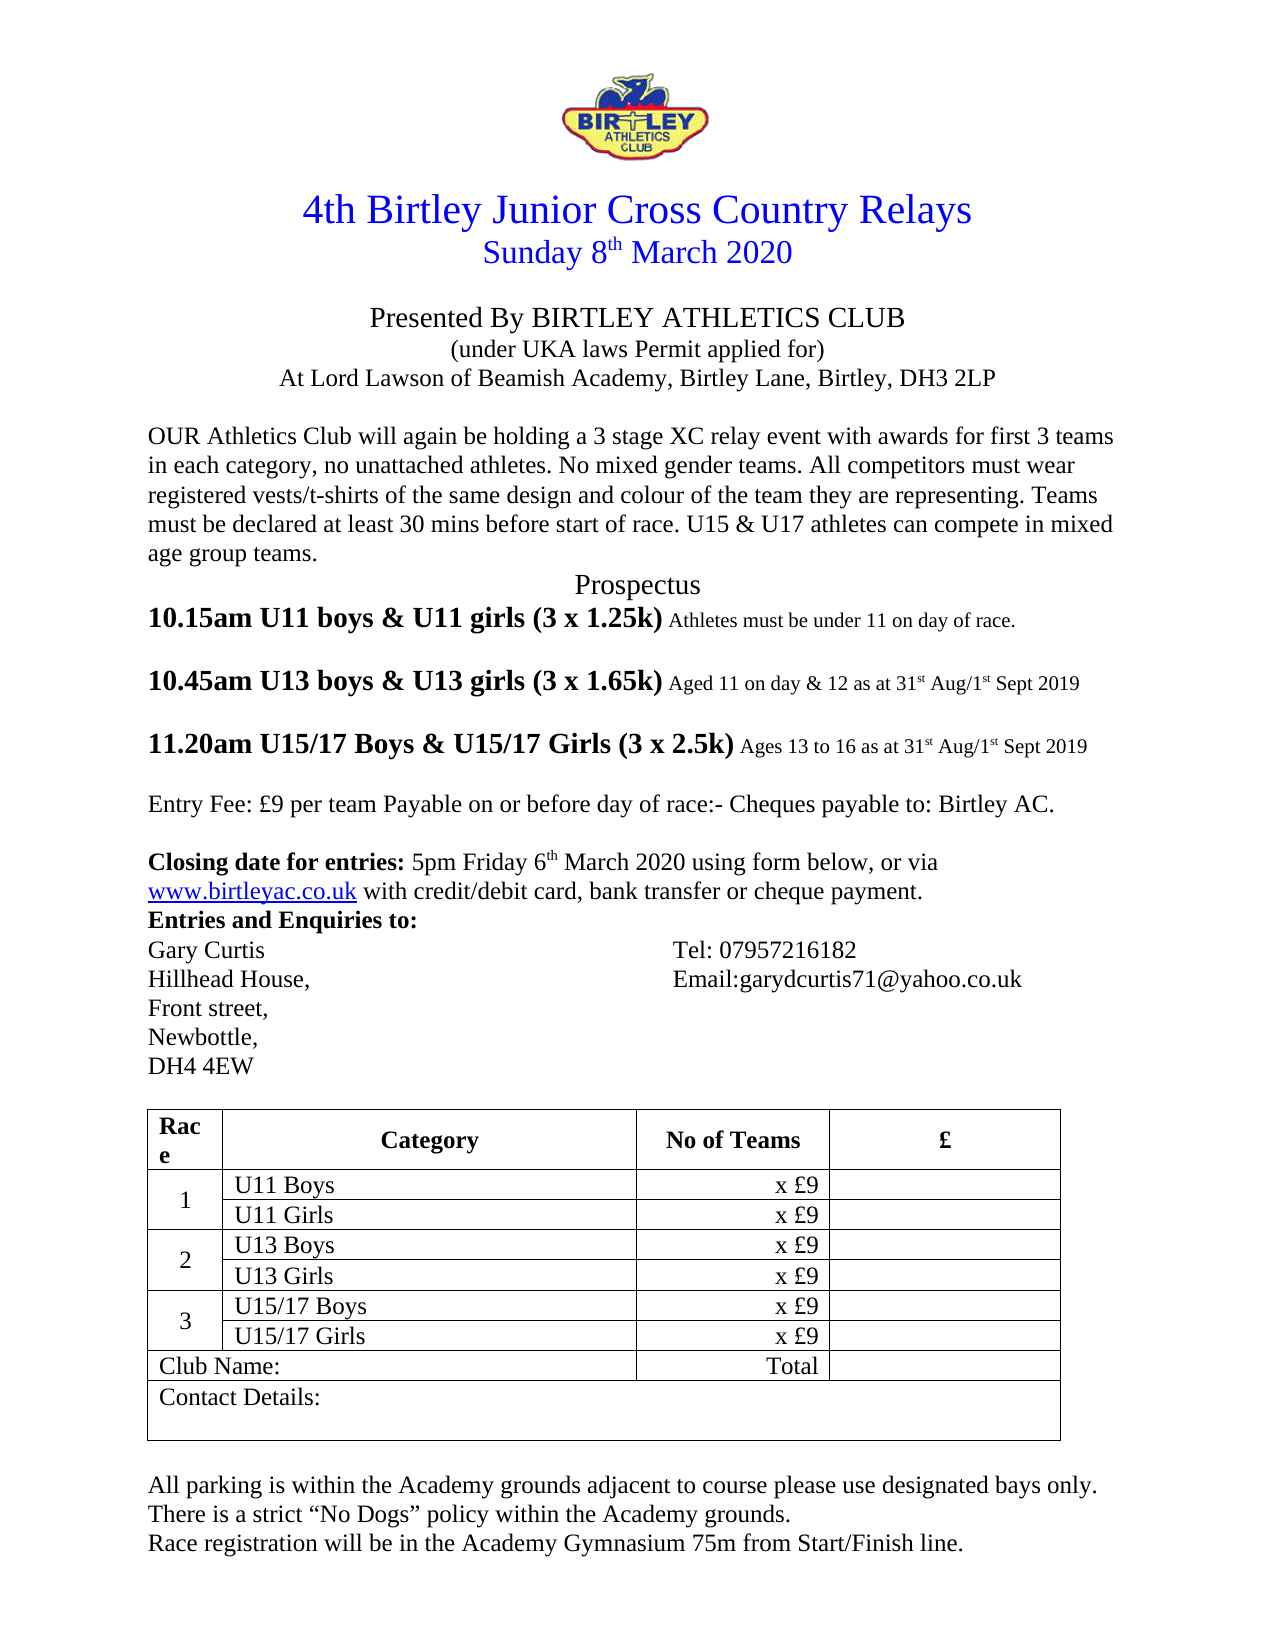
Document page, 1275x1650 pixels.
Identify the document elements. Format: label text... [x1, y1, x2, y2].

text Entries and Enquiries to: [148, 905, 1127, 934]
table_cell x £9 [637, 1321, 829, 1350]
table_cell U15/17 Boys [223, 1291, 636, 1320]
table_cell U15/17 Girls [223, 1321, 636, 1350]
text 10.15am U11 boys & U11 girls (3 x 1.25k) Athletes must be under 11 on day of race. [148, 600, 1127, 634]
table_header £ [830, 1110, 1060, 1169]
table_cell U13 Girls [223, 1260, 636, 1289]
table_cell [830, 1260, 1060, 1289]
table_cell [830, 1200, 1060, 1229]
table_cell x £9 [637, 1170, 829, 1199]
table_header Race [148, 1110, 222, 1169]
table_header Category [223, 1110, 636, 1169]
text Closing date for entries: 5pm Friday 6th March 2020 using form below, or via www.birtleyac.co.uk with credit/debit card, bank transfer or cheque payment. [148, 847, 1127, 905]
text Hillhead House, Email:garydcurtis71@yahoo.co.uk [148, 963, 1127, 993]
table_cell U11 Boys [223, 1170, 636, 1199]
text Gary Curtis Tel: 07957216182 [148, 934, 1127, 963]
text Entry Fee: £9 per team Payable on or before day of race:- Cheques payable to: Birtley AC. [148, 788, 1127, 818]
text Race registration will be in the Academy Gymnasium 75m from Start/Finish line. [148, 1528, 1127, 1557]
text Presented By BIRTLEY ATHLETICS CLUB [148, 300, 1127, 333]
table_cell x £9 [637, 1230, 829, 1259]
text All parking is within the Academy grounds adjacent to course please use designated bays only. There is a strict “No Dogs” policy within the Academy grounds. [148, 1470, 1127, 1528]
text OUR Athletics Club will again be holding a 3 stage XC relay event with awards for first 3 teams in each category, no unattached athletes. No mixed gender teams. All competitors must wear registered vests/t-shirts of the same design and colour of the team they are representing. Teams must be declared at least 30 mins before start of race. U15 & U17 athletes can compete in mixed age group teams. [148, 421, 1127, 567]
table_cell x £9 [637, 1291, 829, 1320]
text Sunday 8th March 2020 [148, 232, 1127, 271]
table_cell 3 [148, 1291, 222, 1350]
table_cell [830, 1321, 1060, 1350]
table_cell 2 [148, 1230, 222, 1289]
text DH4 4EW [148, 1051, 1127, 1080]
table_cell U11 Girls [223, 1200, 636, 1229]
table_header No of Teams [637, 1110, 829, 1169]
text (under UKA laws Permit applied for) [148, 333, 1127, 363]
table_cell Total [637, 1351, 829, 1380]
table_cell x £9 [637, 1260, 829, 1289]
picture [561, 65, 713, 167]
table_cell Contact Details: [148, 1381, 1060, 1439]
text 11.20am U15/17 Boys & U15/17 Girls (3 x 2.5k) Ages 13 to 16 as at 31st Aug/1st Sept 2019 [148, 726, 1127, 759]
table_cell [830, 1170, 1060, 1199]
table_cell [830, 1291, 1060, 1320]
table_cell 1 [148, 1170, 222, 1229]
table_cell [830, 1230, 1060, 1259]
text Newbottle, [148, 1022, 1127, 1051]
table_cell Club Name: [148, 1351, 636, 1380]
table_cell U13 Boys [223, 1230, 636, 1259]
text Prospectus [148, 567, 1127, 600]
table_cell x £9 [637, 1200, 829, 1229]
text At Lord Lawson of Beamish Academy, Birtley Lane, Birtley, DH3 2LP [148, 363, 1127, 392]
table_cell [830, 1351, 1060, 1380]
text 4th Birtley Junior Cross Country Relays [148, 184, 1127, 232]
text 10.45am U13 boys & U13 girls (3 x 1.65k) Aged 11 on day & 12 as at 31st Aug/1st Sept 2019 [148, 663, 1127, 697]
text Front street, [148, 993, 1127, 1022]
